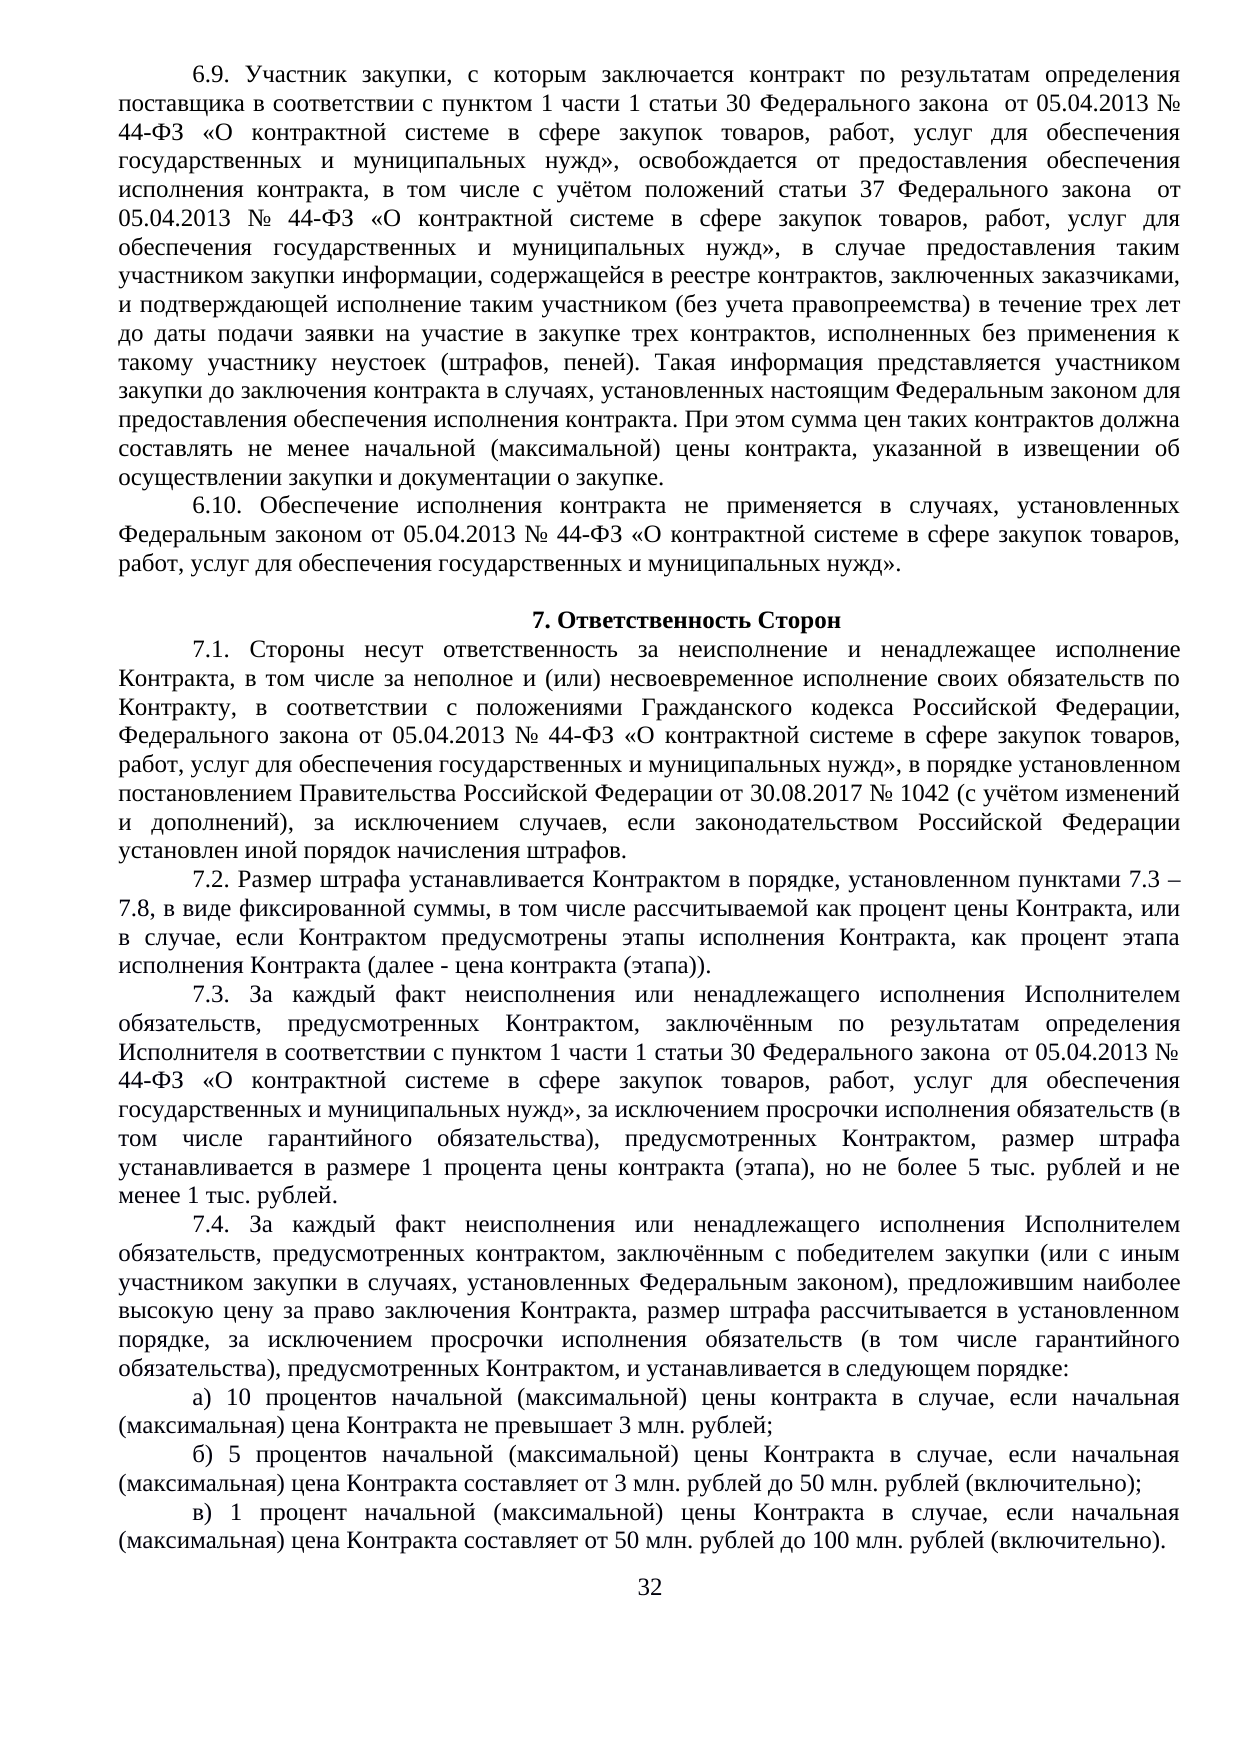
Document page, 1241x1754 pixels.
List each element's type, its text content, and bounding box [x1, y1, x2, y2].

text в) 1 процент начальной (максимальной) цены Контракта в случае, если начальная (максимальная) цена Контракта составляет от 50 млн. рублей до 100 млн. рублей (включительно). [118, 1497, 1181, 1554]
text 7.1. Стороны несут ответственность за неисполнение и ненадлежащее исполнение Контракта, в том числе за неполное и (или) несвоевременное исполнение своих обязательств по Контракту, в соответствии с положениями Гражданского кодекса Российской Федерации, Федерального закона от 05.04.2013 № 44-ФЗ «О контрактной системе в сфере закупок товаров, работ, услуг для обеспечения государственных и муниципальных нужд», в порядке установленном постановлением Правительства Российской Федерации от 30.08.2017 № 1042 (с учётом изменений и дополнений), за исключением случаев, если законодательством Российской Федерации установлен иной порядок начисления штрафов. [118, 634, 1181, 864]
text 6.9. Участник закупки, с которым заключается контракт по результатам определения поставщика в соответствии с пунктом 1 части 1 статьи 30 Федерального закона от 05.04.2013 № 44-ФЗ «О контрактной системе в сфере закупок товаров, работ, услуг для обеспечения государственных и муниципальных нужд», освобождается от предоставления обеспечения исполнения контракта, в том числе с учётом положений статьи 37 Федерального закона от 05.04.2013 № 44-ФЗ «О контрактной системе в сфере закупок товаров, работ, услуг для обеспечения государственных и муниципальных нужд», в случае предоставления таким участником закупки информации, содержащейся в реестре контрактов, заключенных заказчиками, и подтверждающей исполнение таким участником (без учета правопреемства) в течение трех лет до даты подачи заявки на участие в закупке трех контрактов, исполненных без применения к такому участнику неустоек (штрафов, пеней). Такая информация представляется участником закупки до заключения контракта в случаях, установленных настоящим Федеральным законом для предоставления обеспечения исполнения контракта. При этом сумма цен таких контрактов должна составлять не менее начальной (максимальной) цены контракта, указанной в извещении об осуществлении закупки и документации о закупке. [118, 59, 1181, 490]
text 7.2. Размер штрафа устанавливается Контрактом в порядке, установленном пунктами 7.3 – 7.8, в виде фиксированной суммы, в том числе рассчитываемой как процент цены Контракта, или в случае, если Контрактом предусмотрены этапы исполнения Контракта, как процент этапа исполнения Контракта (далее - цена контракта (этапа)). [118, 864, 1181, 979]
text 7.3. За каждый факт неисполнения или ненадлежащего исполнения Исполнителем обязательств, предусмотренных Контрактом, заключённым по результатам определения Исполнителя в соответствии с пунктом 1 части 1 статьи 30 Федерального закона от 05.04.2013 № 44-ФЗ «О контрактной системе в сфере закупок товаров, работ, услуг для обеспечения государственных и муниципальных нужд», за исключением просрочки исполнения обязательств (в том числе гарантийного обязательства), предусмотренных Контрактом, размер штрафа устанавливается в размере 1 процента цены контракта (этапа), но не более 5 тыс. рублей и не менее 1 тыс. рублей. [118, 979, 1181, 1209]
text а) 10 процентов начальной (максимальной) цены контракта в случае, если начальная (максимальная) цена Контракта не превышает 3 млн. рублей; [118, 1382, 1181, 1439]
text 6.10. Обеспечение исполнения контракта не применяется в случаях, установленных Федеральным законом от 05.04.2013 № 44-ФЗ «О контрактной системе в сфере закупок товаров, работ, услуг для обеспечения государственных и муниципальных нужд». [118, 490, 1181, 577]
text б) 5 процентов начальной (максимальной) цены Контракта в случае, если начальная (максимальная) цена Контракта составляет от 3 млн. рублей до 50 млн. рублей (включительно); [118, 1439, 1181, 1497]
text 7.4. За каждый факт неисполнения или ненадлежащего исполнения Исполнителем обязательств, предусмотренных контрактом, заключённым с победителем закупки (или с иным участником закупки в случаях, установленных Федеральным законом), предложившим наиболее высокую цену за право заключения Контракта, размер штрафа рассчитывается в установленном порядке, за исключением просрочки исполнения обязательств (в том числе гарантийного обязательства), предусмотренных Контрактом, и устанавливается в следующем порядке: [118, 1209, 1181, 1382]
text 7. Ответственность Сторон [118, 605, 1181, 634]
